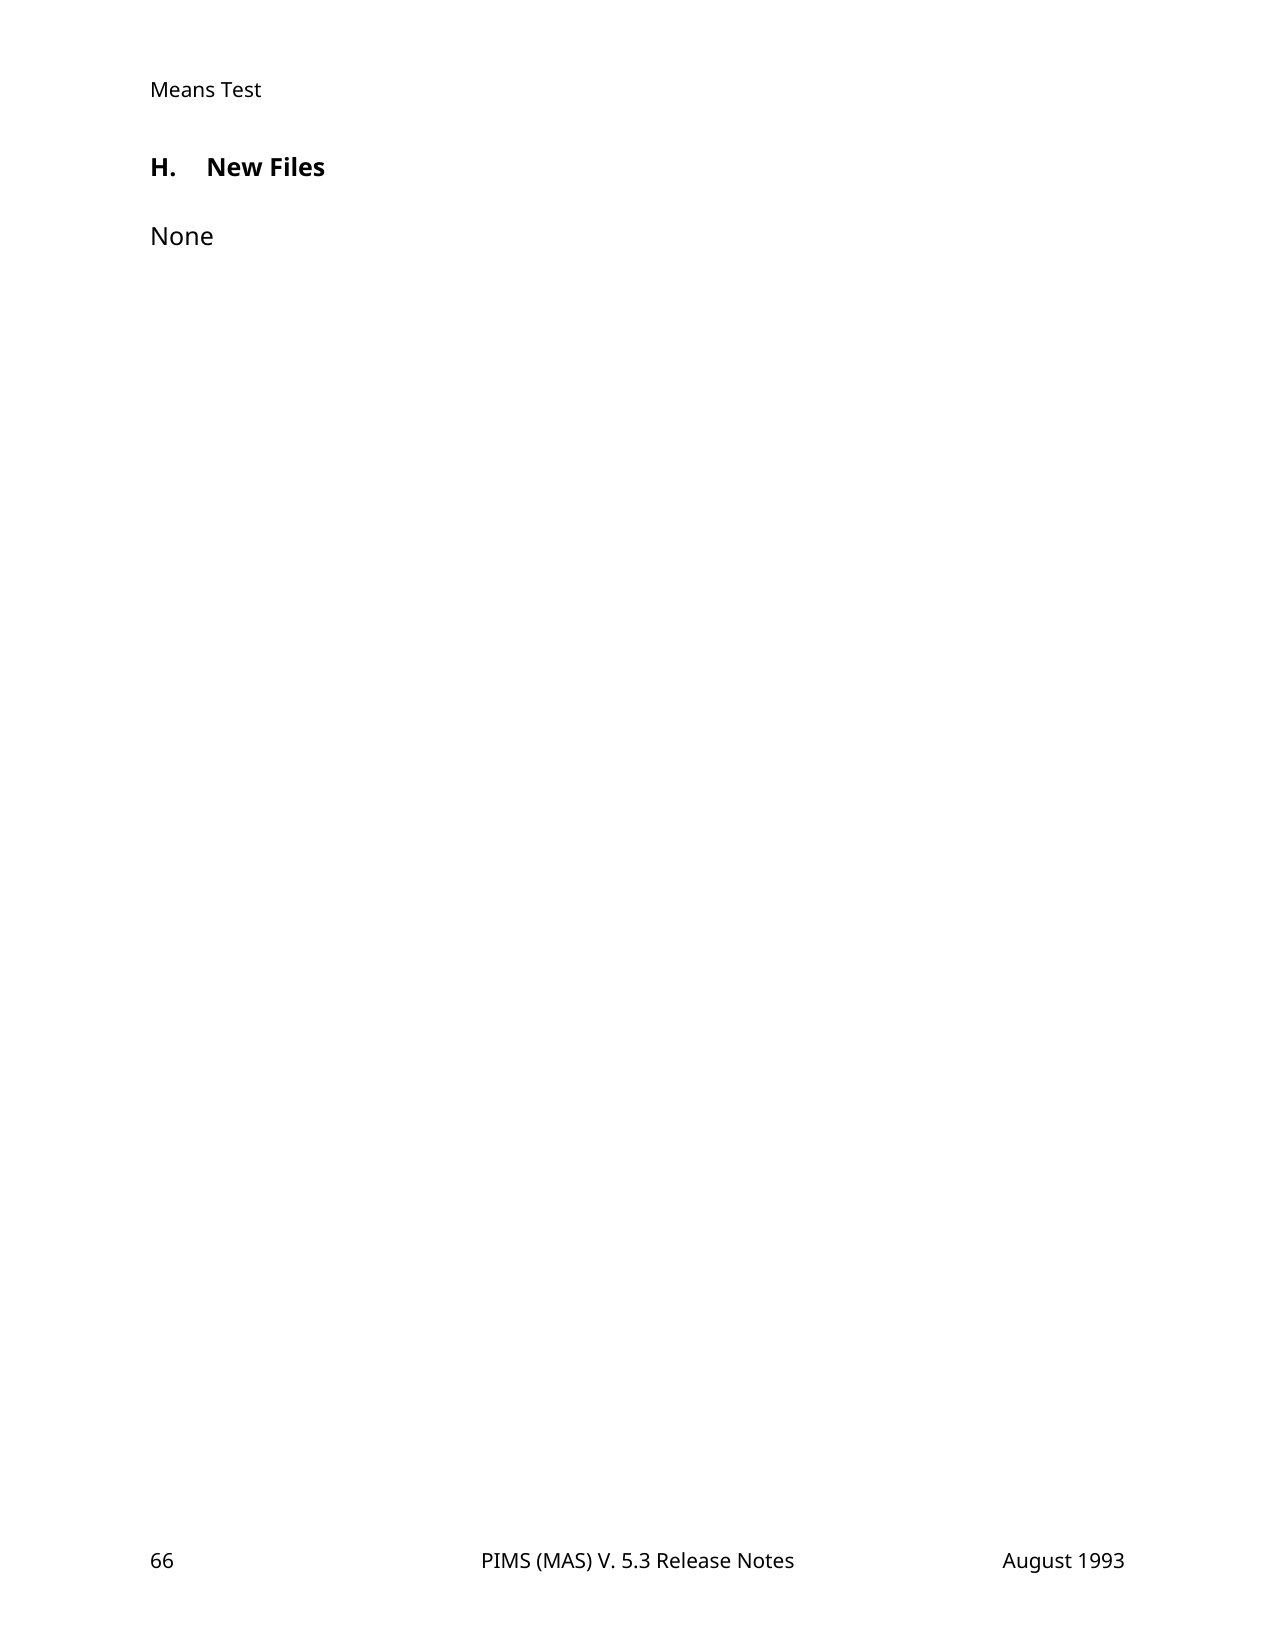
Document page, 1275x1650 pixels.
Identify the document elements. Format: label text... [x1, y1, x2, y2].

text None [150, 218, 1125, 252]
text H. New Files [150, 150, 1125, 184]
